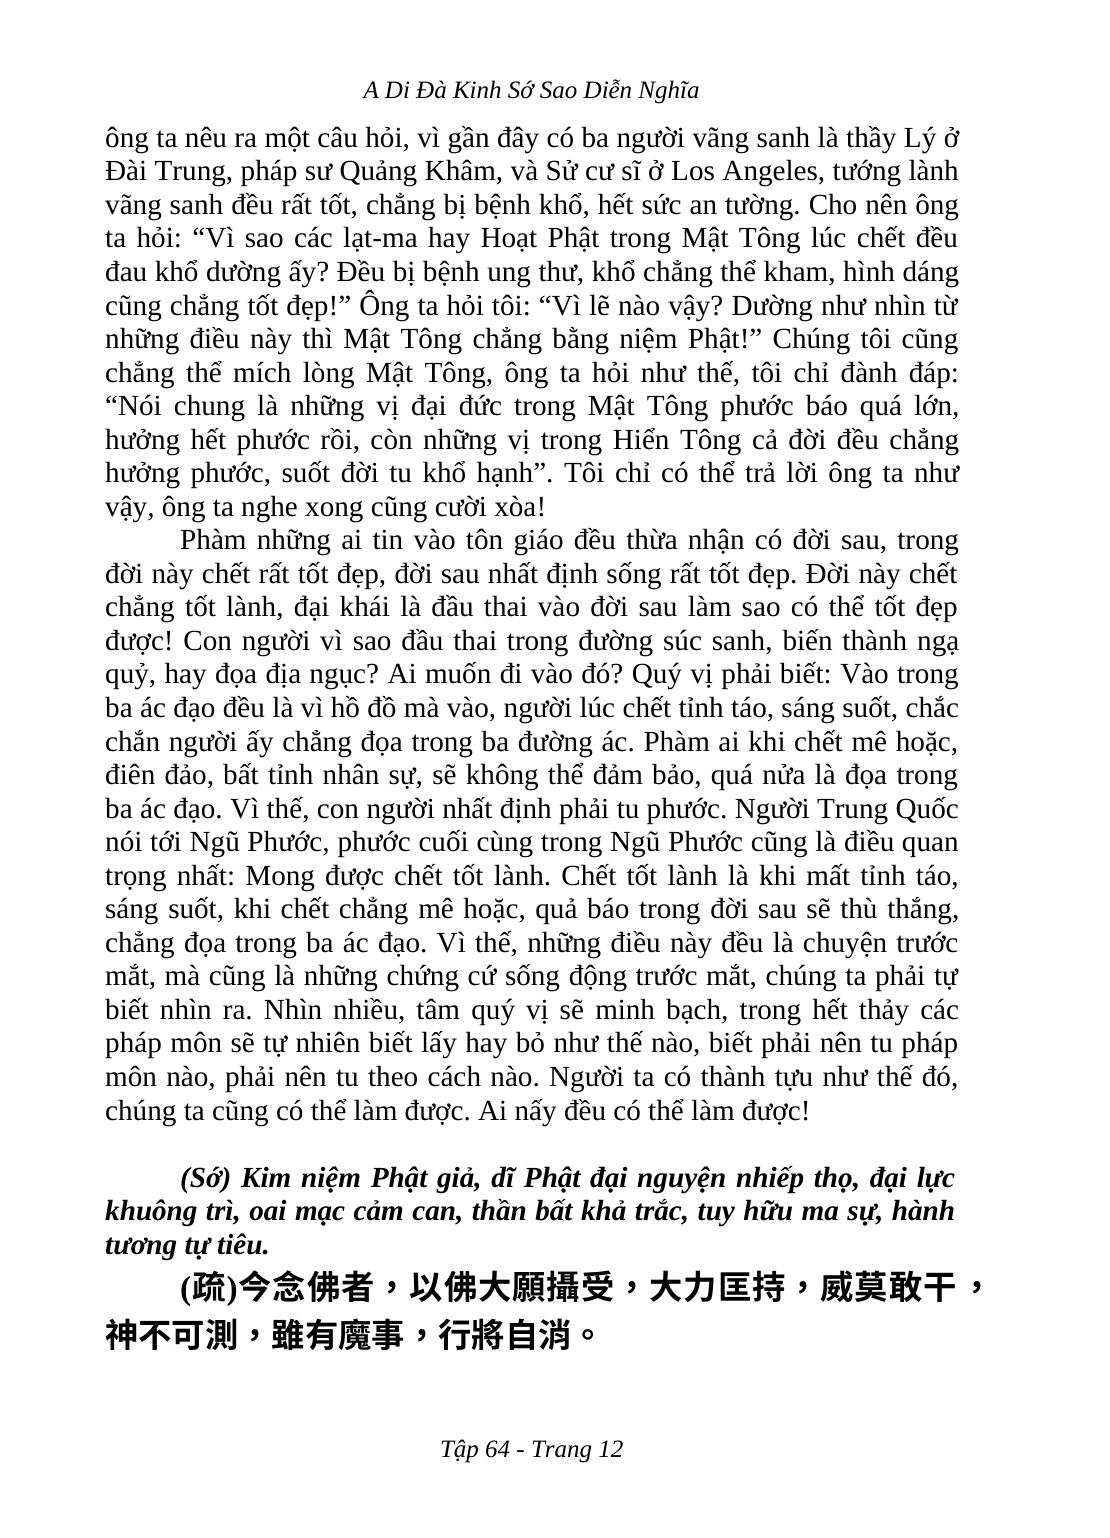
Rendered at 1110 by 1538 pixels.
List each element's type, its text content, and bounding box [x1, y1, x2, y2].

text Phàm những ai tin vào tôn giáo đều thừa nhận có đời sau, trong đời này chết rất tốt đẹp, đời sau nhất định sống rất tốt đẹp. Đời này chết chẳng tốt lành, đại khái là đầu thai vào đời sau làm sao có thể tốt đẹp được! Con người vì sao đầu thai trong đường súc sanh, biến thành ngạ quỷ, hay đọa địa ngục? Ai muốn đi vào đó? Quý vị phải biết: Vào trong ba ác đạo đều là vì hồ đồ mà vào, người lúc chết tỉnh táo, sáng suốt, chắc chắn người ấy chẳng đọa trong ba đường ác. Phàm ai khi chết mê hoặc, điên đảo, bất tỉnh nhân sự, sẽ không thể đảm bảo, quá nửa là đọa trong ba ác đạo. Vì thế, con người nhất định phải tu phước. Người Trung Quốc nói tới Ngũ Phước, phước cuối cùng trong Ngũ Phước cũng là điều quan trọng nhất: Mong được chết tốt lành. Chết tốt lành là khi mất tỉnh táo, sáng suốt, khi chết chẳng mê hoặc, quả báo trong đời sau sẽ thù thắng, chẳng đọa trong ba ác đạo. Vì thế, những điều này đều là chuyện trước mắt, mà cũng là những chứng cứ sống động trước mắt, chúng ta phải tự biết nhìn ra. Nhìn nhiều, tâm quý vị sẽ minh bạch, trong hết thảy các pháp môn sẽ tự nhiên biết lấy hay bỏ như thế nào, biết phải nên tu pháp môn nào, phải nên tu theo cách nào. Người ta có thành tựu như thế đó, chúng ta cũng có thể làm được. Ai nấy đều có thể làm được! [105, 522, 960, 1126]
text (Sớ) Kim niệm Phật giả, dĩ Phật đại nguyện nhiếp thọ, đại lực khuông trì, oai mạc cảm can, thần bất khả trắc, tuy hữu ma sự, hành tương tự tiêu. [105, 1160, 960, 1260]
text (疏)今念佛者，以佛大願攝受，大力匡持，威莫敢干，神不可測，雖有魔事，行將自消。 [105, 1260, 960, 1357]
